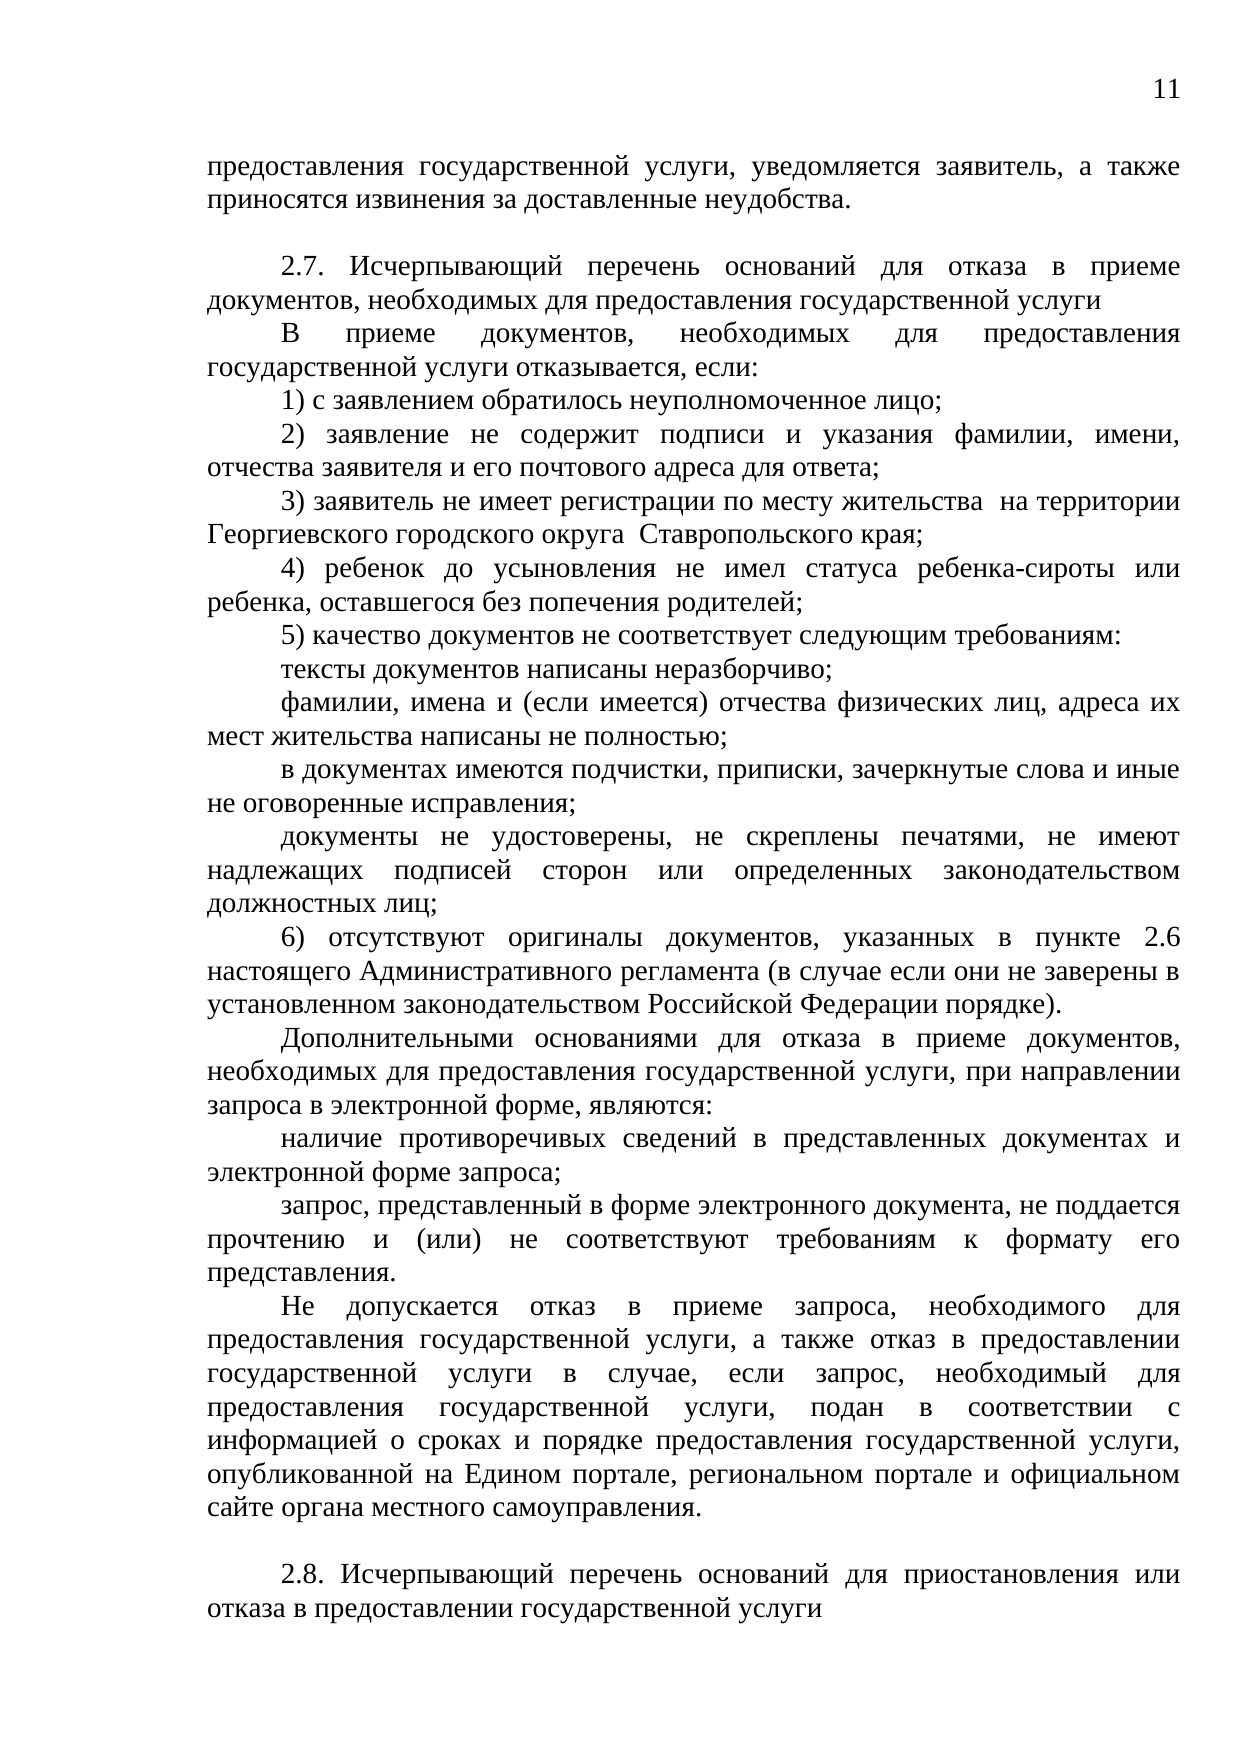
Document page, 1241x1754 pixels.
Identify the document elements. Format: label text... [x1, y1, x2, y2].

text 6) отсутствуют оригиналы документов, указанных в пункте 2.6 настоящего Административного регламента (в случае если они не заверены в установленном законодательством Российской Федерации порядке). [207, 919, 1181, 1020]
text 2.8. Исчерпывающий перечень оснований для приостановления или отказа в предоставлении государственной услуги [207, 1556, 1181, 1623]
text 3) заявитель не имеет регистрации по месту жительства на территории Георгиевского городского округа Ставропольского края; [207, 483, 1181, 550]
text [207, 148, 1181, 215]
text тексты документов написаны неразборчиво; [207, 651, 1181, 684]
text запрос, представленный в форме электронного документа, не поддается прочтению и (или) не соответствуют требованиям к формату его представления. [207, 1187, 1181, 1288]
text 4) ребенок до усыновления не имел статуса ребенка-сироты или ребенка, оставшегося без попечения родителей; [207, 550, 1181, 617]
text 1) с заявлением обратилось неуполномоченное лицо; [207, 382, 1181, 416]
text фамилии, имена и (если имеется) отчества физических лиц, адреса их мест жительства написаны не полностью; [207, 684, 1181, 751]
text в документах имеются подчистки, приписки, зачеркнутые слова и иные не оговоренные исправления; [207, 751, 1181, 818]
text 2) заявление не содержит подписи и указания фамилии, имени, отчества заявителя и его почтового адреса для ответа; [207, 416, 1181, 483]
text наличие противоречивых сведений в представленных документах и электронной форме запроса; [207, 1120, 1181, 1187]
text 5) качество документов не соответствует следующим требованиям: [207, 617, 1181, 651]
text Дополнительными основаниями для отказа в приеме документов, необходимых для предоставления государственной услуги, при направлении запроса в электронной форме, являются: [207, 1020, 1181, 1120]
text В приеме документов, необходимых для предоставления государственной услуги отказывается, если: [207, 315, 1181, 382]
text 2.7. Исчерпывающий перечень оснований для отказа в приеме документов, необходимых для предоставления государственной услуги [207, 248, 1181, 315]
text документы не удостоверены, не скреплены печатями, не имеют надлежащих подписей сторон или определенных законодательством должностных лиц; [207, 818, 1181, 919]
text Не допускается отказ в приеме запроса, необходимого для предоставления государственной услуги, а также отказ в предоставлении государственной услуги в случае, если запрос, необходимый для предоставления государственной услуги, подан в соответствии с информацией о сроках и порядке предоставления государственной услуги, опубликованной на Едином портале, региональном портале и официальном сайте органа местного самоуправления. [207, 1288, 1181, 1523]
